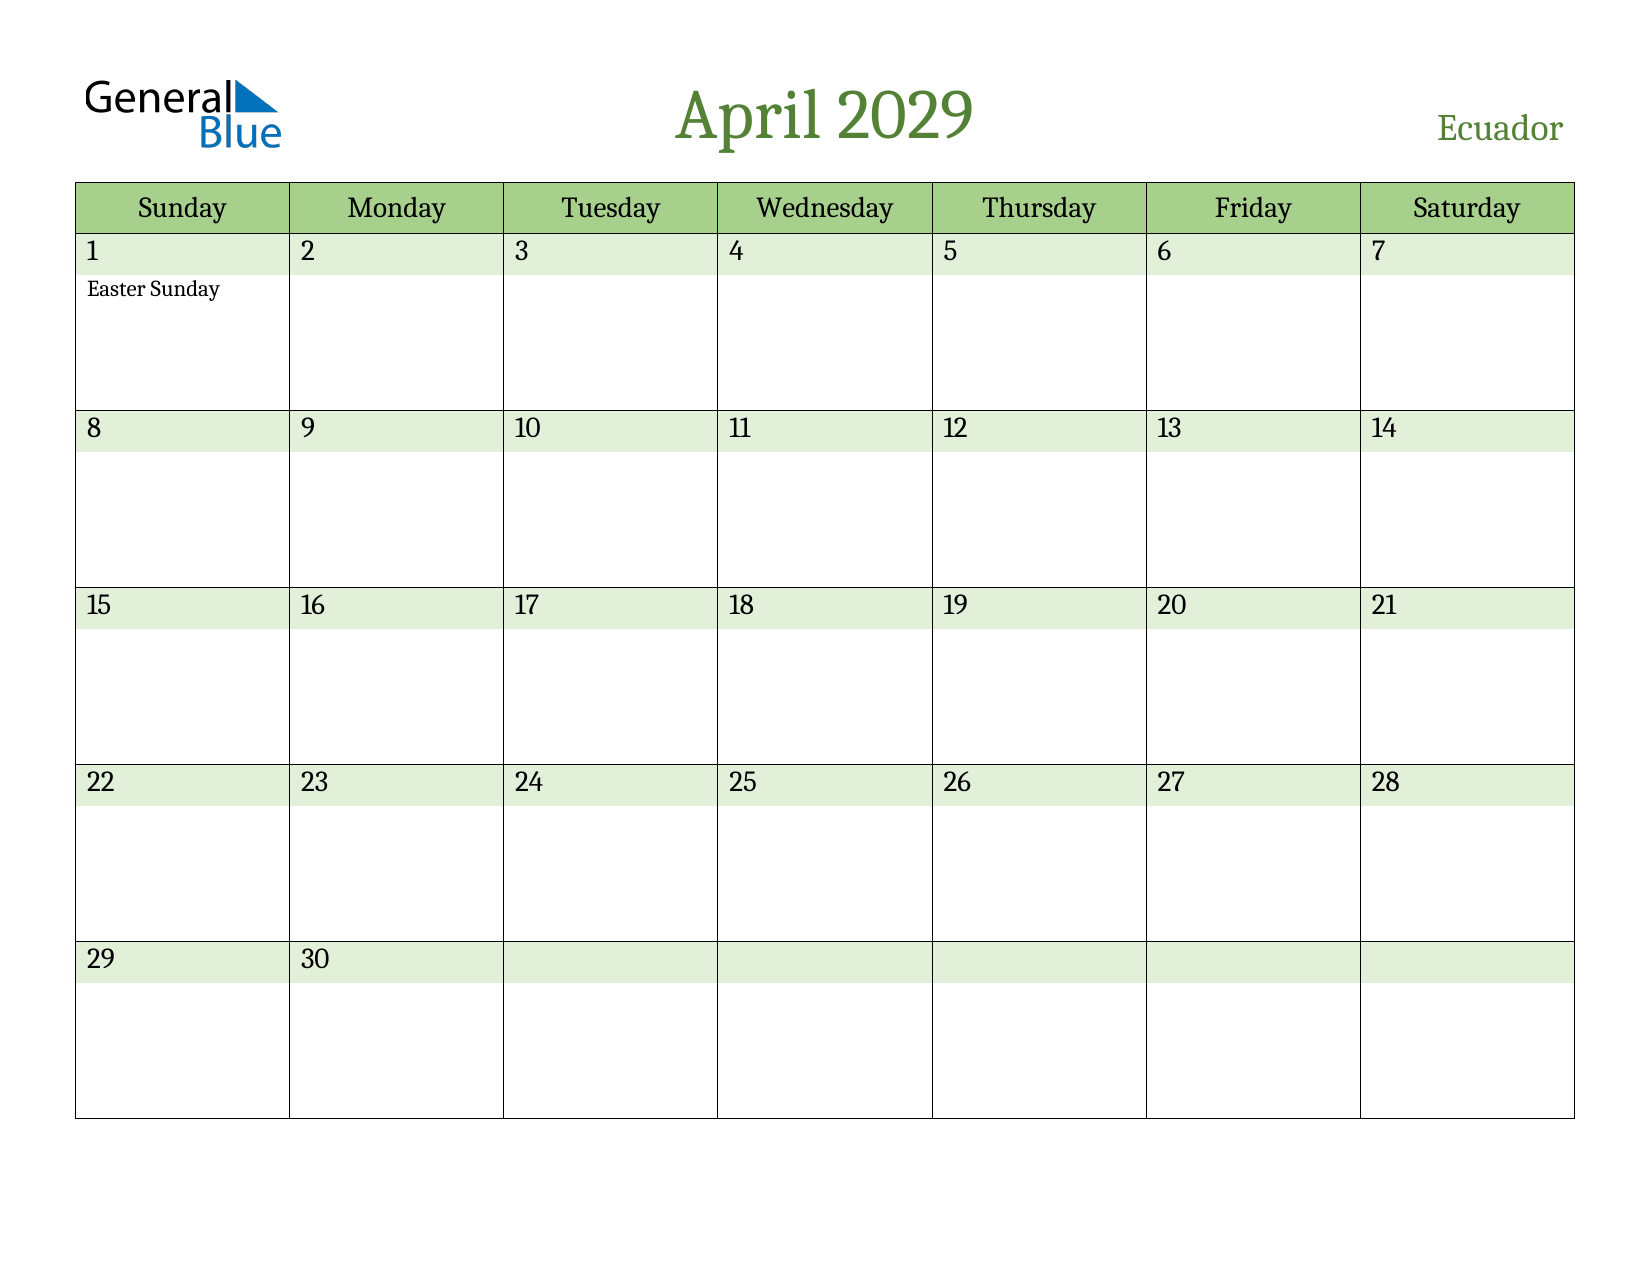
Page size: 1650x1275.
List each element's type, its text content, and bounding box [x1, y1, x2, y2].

table_cell [1147, 275, 1360, 410]
table_cell 12 [933, 411, 1146, 452]
table_cell [504, 275, 717, 410]
table_cell 13 [1147, 411, 1360, 452]
table_cell 17 [504, 588, 717, 629]
table_cell [1147, 806, 1360, 941]
table_cell 27 [1147, 765, 1360, 806]
table_cell Saturday [1361, 183, 1574, 233]
table_cell Tuesday [504, 183, 717, 233]
table_cell 29 [76, 942, 289, 983]
table_cell 8 [76, 411, 289, 452]
table_cell 23 [290, 765, 503, 806]
table_cell Monday [290, 183, 503, 233]
table_cell [933, 983, 1146, 1118]
table_cell [290, 806, 503, 941]
table_cell [718, 942, 932, 983]
table_cell [290, 452, 503, 587]
table_cell 1 [76, 234, 289, 275]
table_cell Easter Sunday [76, 275, 289, 410]
table_cell 11 [718, 411, 932, 452]
table_cell [718, 275, 932, 410]
table_cell [76, 806, 289, 941]
table_cell Sunday [76, 183, 289, 233]
table_cell [504, 983, 717, 1118]
table_cell [1147, 942, 1360, 983]
table_cell 25 [718, 765, 932, 806]
table_cell 20 [1147, 588, 1360, 629]
table_cell [504, 629, 717, 764]
table_cell 14 [1361, 411, 1574, 452]
table_cell [718, 806, 932, 941]
table_cell [1361, 275, 1574, 410]
table_cell [1147, 983, 1360, 1118]
table_cell Thursday [933, 183, 1146, 233]
table_cell 15 [76, 588, 289, 629]
table_cell Friday [1147, 183, 1360, 233]
table_cell 19 [933, 588, 1146, 629]
table_cell 3 [504, 234, 717, 275]
table_cell Wednesday [718, 183, 932, 233]
table_cell 2 [290, 234, 503, 275]
table_cell 6 [1147, 234, 1360, 275]
table_cell [504, 942, 717, 983]
table_cell 7 [1361, 234, 1574, 275]
table_cell 28 [1361, 765, 1574, 806]
table_cell [1147, 629, 1360, 764]
table_cell [1147, 452, 1360, 587]
table_cell [76, 983, 289, 1118]
table_header April 2029 [504, 75, 1146, 182]
table_cell [290, 629, 503, 764]
table_cell 30 [290, 942, 503, 983]
table_cell [290, 275, 503, 410]
table_header [76, 75, 503, 182]
table_cell 22 [76, 765, 289, 806]
table_cell [933, 275, 1146, 410]
table_cell 16 [290, 588, 503, 629]
table_cell [76, 452, 289, 587]
table_cell [933, 806, 1146, 941]
table_cell 4 [718, 234, 932, 275]
table_cell [718, 629, 932, 764]
table_cell 24 [504, 765, 717, 806]
table_cell [1361, 806, 1574, 941]
table_cell [1361, 942, 1574, 983]
table_cell 26 [933, 765, 1146, 806]
table_cell [933, 629, 1146, 764]
table_cell [504, 806, 717, 941]
table_cell [504, 452, 717, 587]
table_cell [1361, 452, 1574, 587]
table_cell [718, 983, 932, 1118]
table_cell 10 [504, 411, 717, 452]
table_cell [290, 983, 503, 1118]
table_cell 21 [1361, 588, 1574, 629]
table_cell [76, 629, 289, 764]
table_cell [933, 452, 1146, 587]
table_cell [1361, 629, 1574, 764]
table_cell [718, 452, 932, 587]
table_cell 5 [933, 234, 1146, 275]
table_cell 9 [290, 411, 503, 452]
table_cell 18 [718, 588, 932, 629]
table_cell [933, 942, 1146, 983]
table_cell [1361, 983, 1574, 1118]
table_header Ecuador [1146, 75, 1574, 182]
picture [86, 80, 281, 148]
